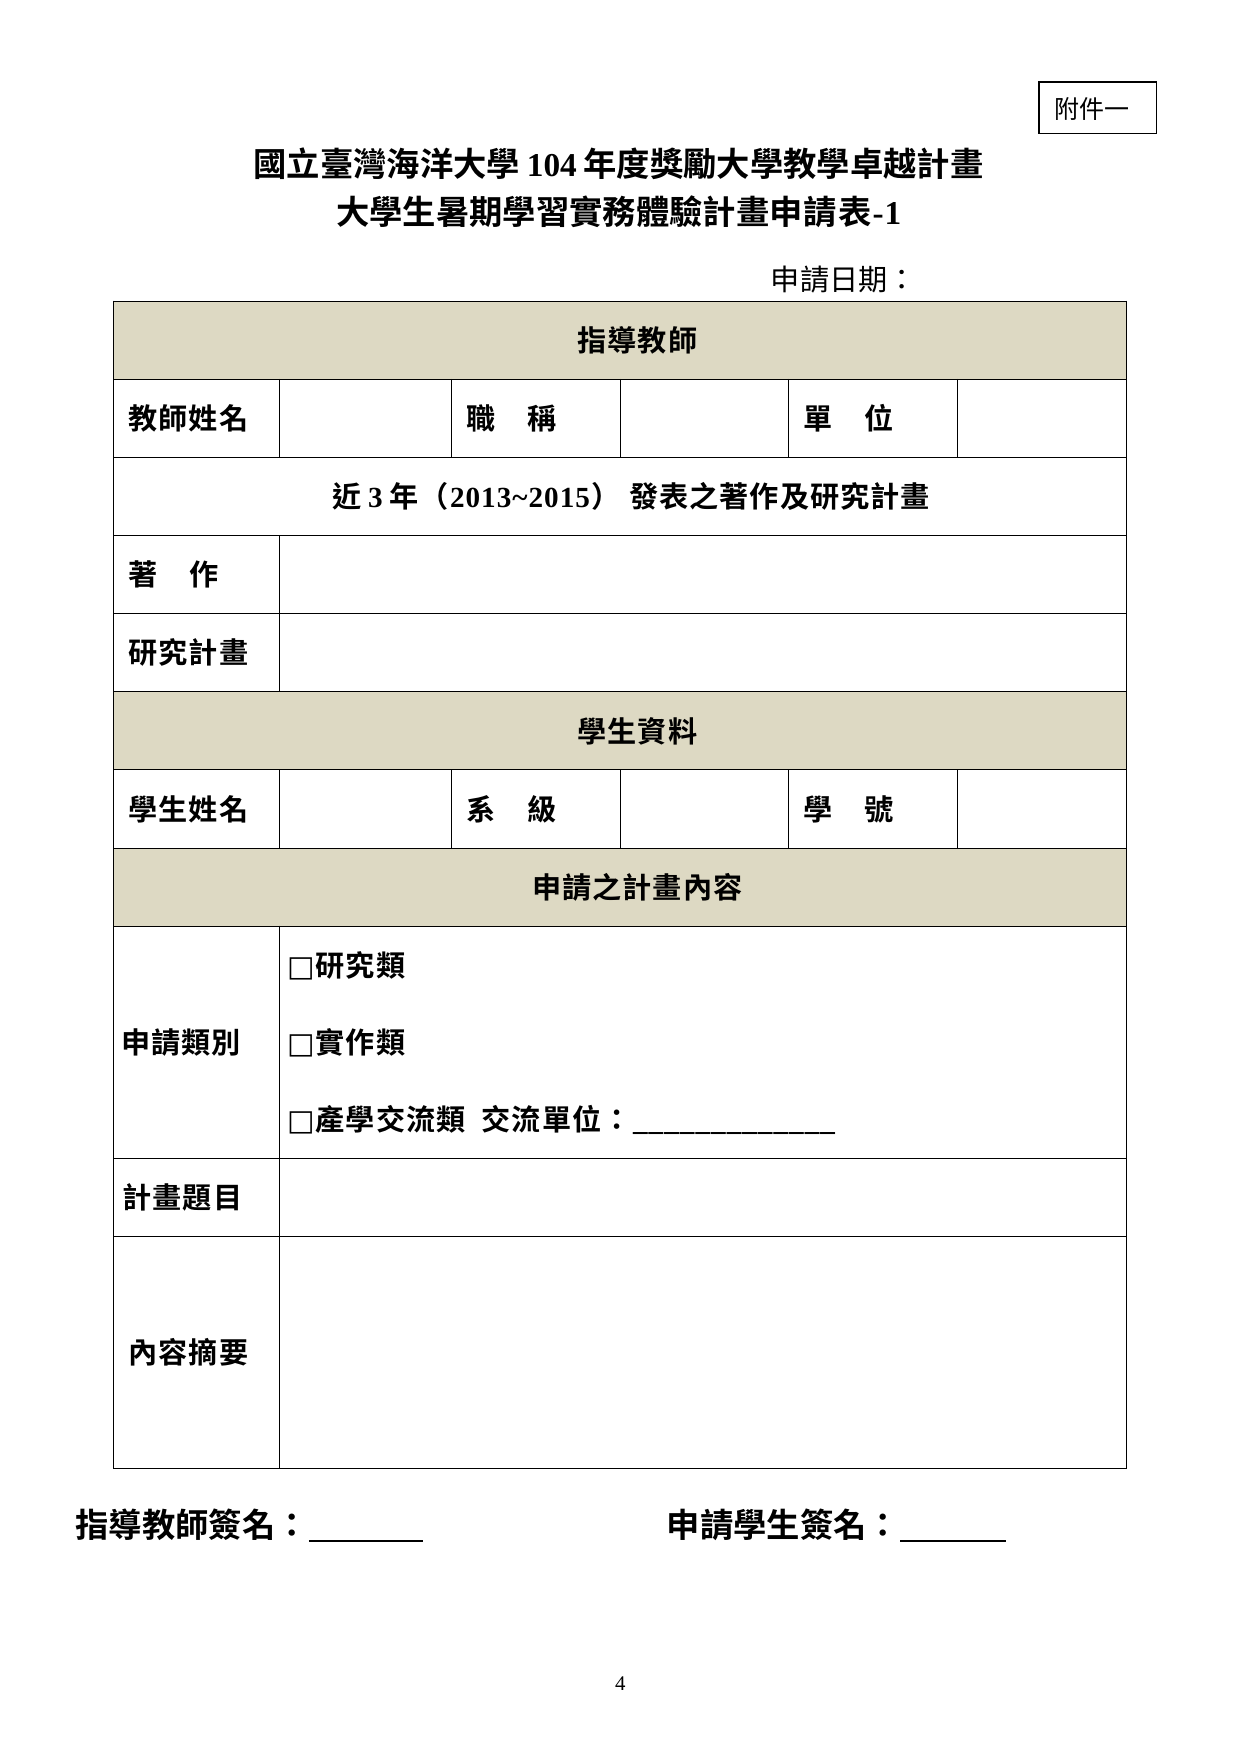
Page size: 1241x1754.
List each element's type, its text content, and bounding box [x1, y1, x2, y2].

table_cell [280, 1237, 1126, 1468]
table_cell [280, 1159, 1126, 1236]
table_cell [280, 380, 451, 457]
table_cell 內容摘要 [114, 1237, 279, 1468]
table_header 指導教師 [114, 302, 1126, 379]
table_cell 學生姓名 [114, 770, 279, 847]
table_cell 近3年（2013~2015） 發表之著作及研究計畫 [114, 458, 1126, 535]
table_cell □研究類 □實作類 □產學交流類 交流單位：_____________ [280, 927, 1126, 1158]
table_cell 學 號 [789, 770, 957, 847]
table_cell [958, 770, 1126, 847]
table_cell 申請類別 [114, 927, 279, 1158]
table_cell 申請之計畫內容 [114, 849, 1126, 926]
text 國立臺灣海洋大學104年度獎勵大學教學卓越計畫 [81, 137, 1156, 186]
table_cell 研究計畫 [114, 614, 279, 691]
table_cell 系 級 [452, 770, 620, 847]
table_cell 單 位 [789, 380, 957, 457]
table_cell [280, 770, 451, 847]
table_cell 教師姓名 [114, 380, 279, 457]
table_cell 計畫題目 [114, 1159, 279, 1236]
table_cell [280, 614, 1126, 691]
text 大學生暑期學習實務體驗計畫申請表-1 [81, 186, 1156, 234]
table_cell [958, 380, 1126, 457]
table_cell 學生資料 [114, 692, 1126, 769]
table_cell [621, 380, 788, 457]
table_cell [621, 770, 788, 847]
table_cell 著 作 [114, 536, 279, 613]
table_cell [280, 536, 1126, 613]
table_cell 職 稱 [452, 380, 620, 457]
